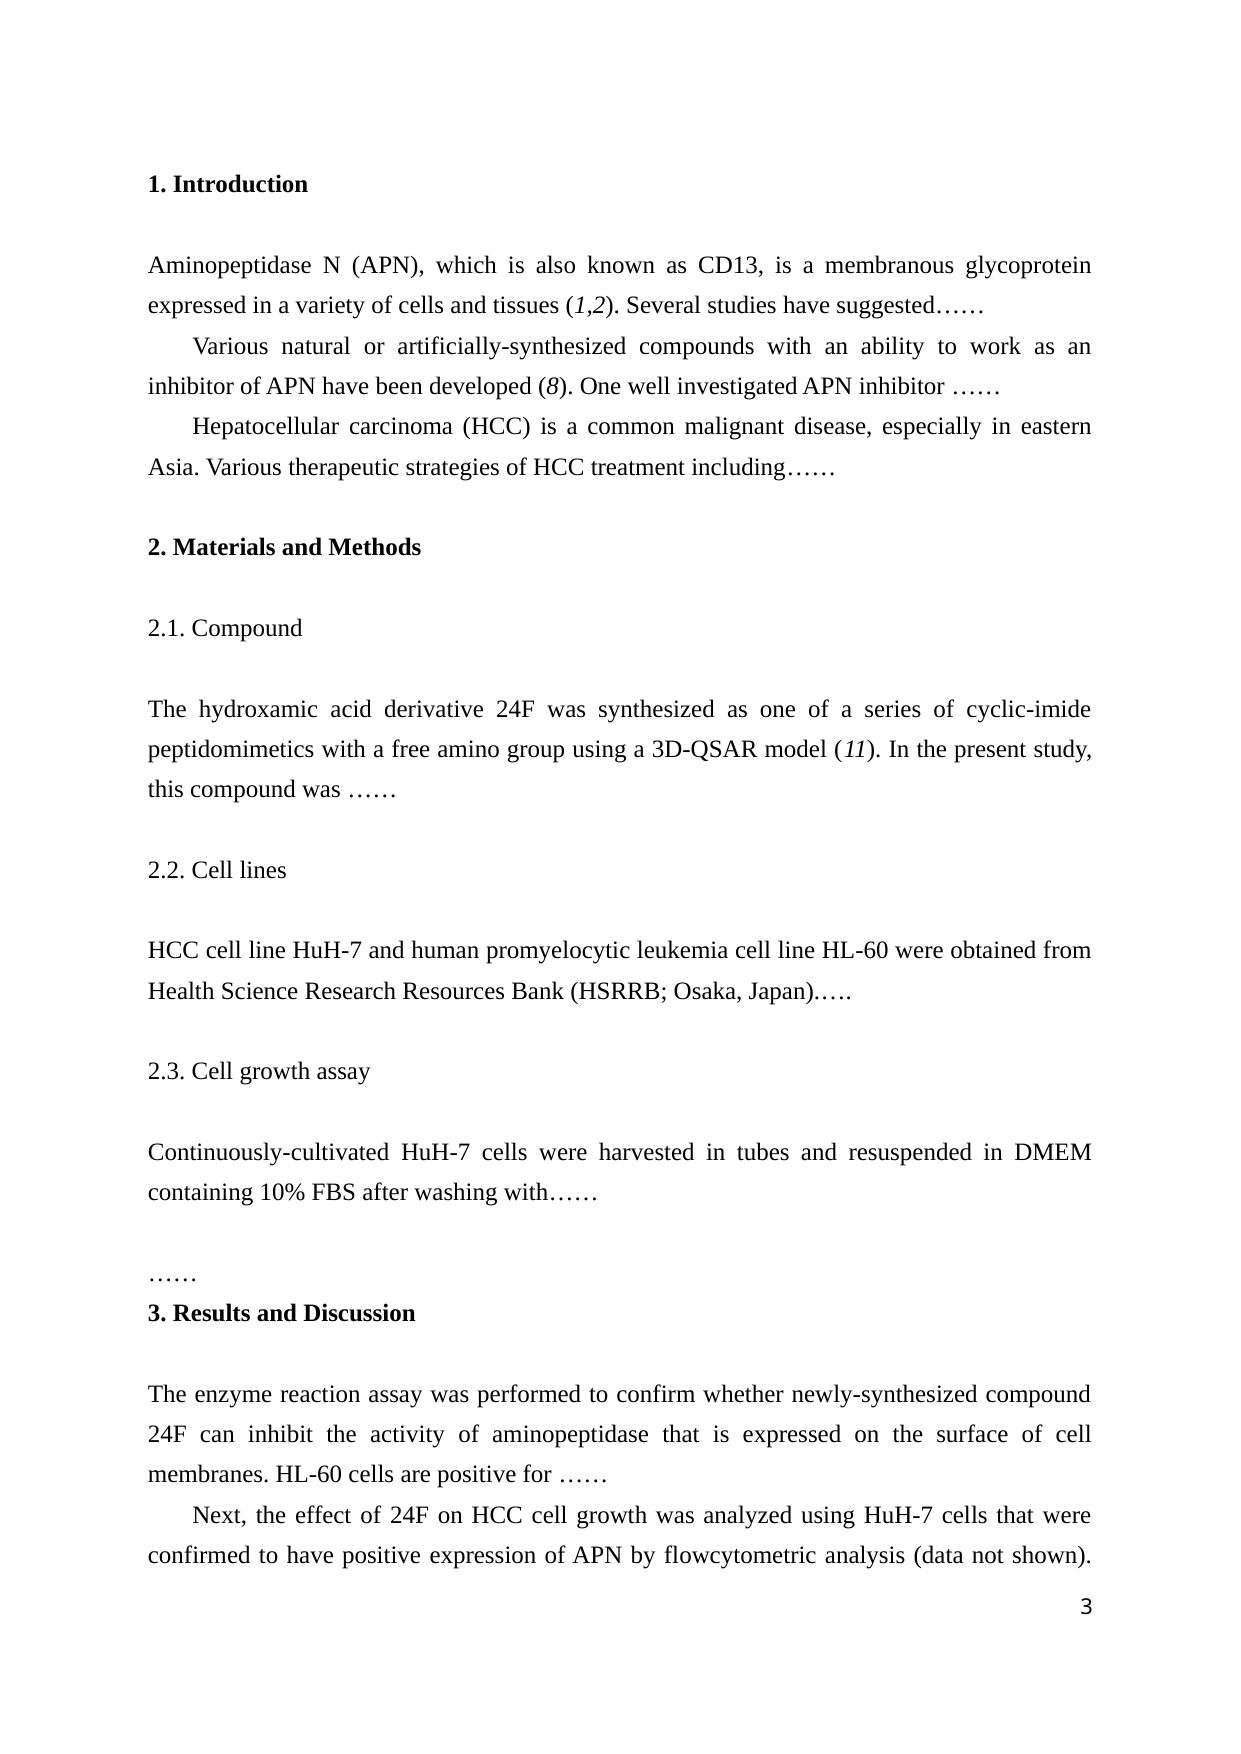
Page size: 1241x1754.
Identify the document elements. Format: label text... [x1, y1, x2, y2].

text 1. Introduction [148, 164, 1092, 204]
text Aminopeptidase N (APN), which is also known as CD13, is a membranous glycoprotein expressed in a variety of cells and tissues (1,2). Several studies have suggested…… [148, 244, 1092, 325]
text HCC cell line HuH-7 and human promyelocytic leukemia cell line HL-60 were obtained from Health Science Research Resources Bank (HSRRB; Osaka, Japan).…. [148, 930, 1092, 1010]
text Hepatocellular carcinoma (HCC) is a common malignant disease, especially in eastern Asia. Various therapeutic strategies of HCC treatment including…… [148, 406, 1092, 486]
text …… [148, 1252, 1092, 1293]
text The enzyme reaction assay was performed to confirm whether newly-synthesized compound 24F can inhibit the activity of aminopeptidase that is expressed on the surface of cell membranes. HL-60 cells are positive for …… [148, 1373, 1092, 1494]
text Continuously-cultivated HuH-7 cells were harvested in tubes and resuspended in DMEM containing 10% FBS after washing with…… [148, 1131, 1092, 1212]
text 2.2. Cell lines [148, 849, 1092, 889]
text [148, 1494, 1092, 1575]
text 2. Materials and Methods [148, 527, 1092, 567]
text 2.1. Compound [148, 607, 1092, 648]
text 2.3. Cell growth assay [148, 1051, 1092, 1091]
text 3. Results and Discussion [148, 1293, 1092, 1333]
text The hydroxamic acid derivative 24F was synthesized as one of a series of cyclic-imide peptidomimetics with a free amino group using a 3D-QSAR model (11). In the present study, this compound was …… [148, 688, 1092, 809]
text Various natural or artificially-synthesized compounds with an ability to work as an inhibitor of APN have been developed (8). One well investigated APN inhibitor …… [148, 325, 1092, 406]
